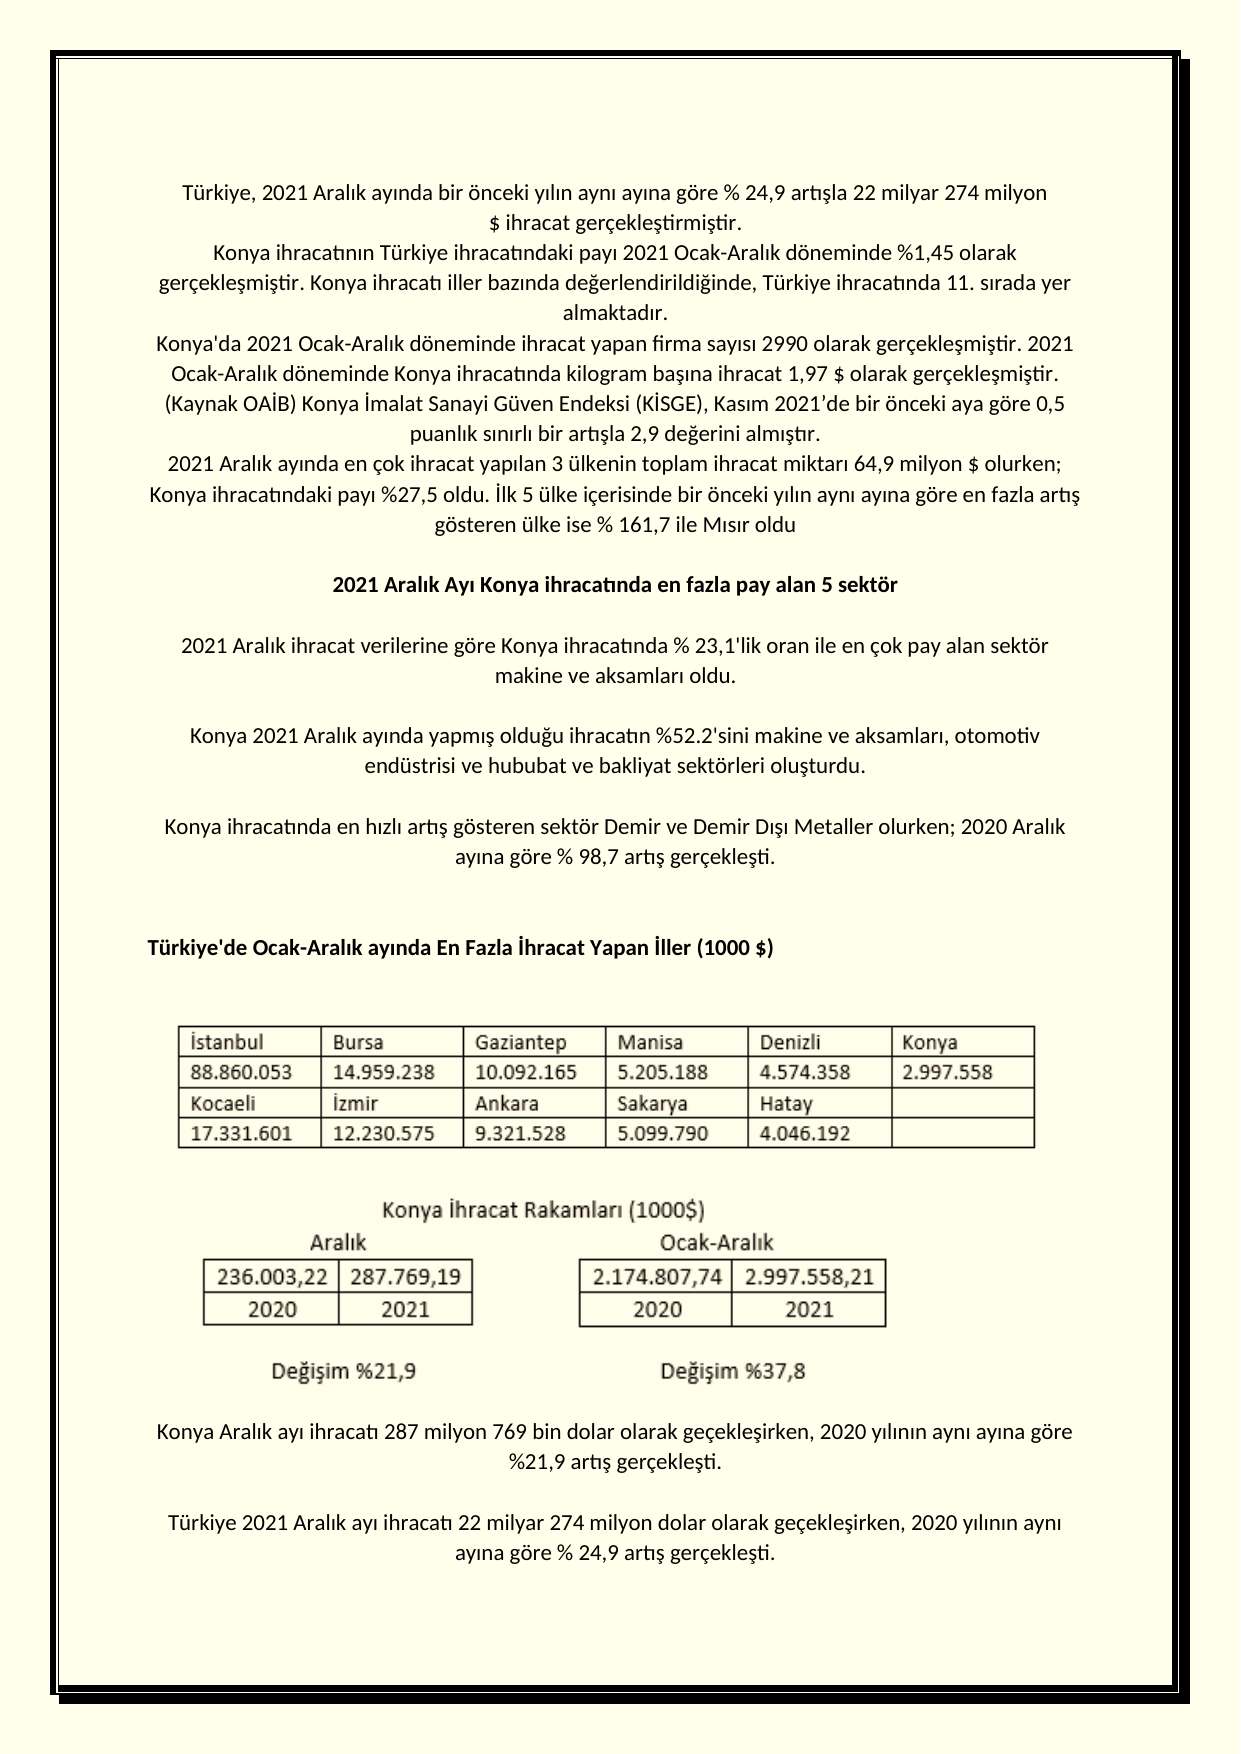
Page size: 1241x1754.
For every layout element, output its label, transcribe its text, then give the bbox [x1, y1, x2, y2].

picture [147, 1170, 950, 1415]
text Konya ihracatında en hızlı artış gösteren sektör Demir ve Demir Dışı Metaller olurken; 2020 Aralık ayına göre % 98,7 artış gerçekleşti. [147, 812, 1083, 870]
text $ ihracat gerçekleştirmiştir. [147, 208, 1083, 236]
text Konya ihracatının Türkiye ihracatındaki payı 2021 Ocak-Aralık döneminde %1,45 olarak gerçekleşmiştir. Konya ihracatı iller bazında değerlendirildiğinde, Türkiye ihracatında 11. sırada yer almaktadır. [147, 238, 1083, 327]
text Konya 2021 Aralık ayında yapmış olduğu ihracatın %52.2'sini makine ve aksamları, otomotiv endüstrisi ve hububat ve bakliyat sektörleri oluşturdu. [147, 721, 1083, 780]
text 2021 Aralık ihracat verilerine göre Konya ihracatında % 23,1'lik oran ile en çok pay alan sektör makine ve aksamları oldu. [147, 631, 1083, 689]
picture [147, 993, 1062, 1169]
text 2021 Aralık ayında en çok ihracat yapılan 3 ülkenin toplam ihracat miktarı 64,9 milyon $ olurken; Konya ihracatındaki payı %27,5 oldu. İlk 5 ülke içerisinde bir önceki yılın aynı ayına göre en fazla artış gösteren ülke ise % 161,7 ile Mısır oldu [147, 449, 1083, 538]
text Konya'da 2021 Ocak-Aralık döneminde ihracat yapan firma sayısı 2990 olarak gerçekleşmiştir. 2021 Ocak-Aralık döneminde Konya ihracatında kilogram başına ihracat 1,97 $ olarak gerçekleşmiştir. (Kaynak OAİB) Konya İmalat Sanayi Güven Endeksi (KİSGE), Kasım 2021’de bir önceki aya göre 0,5 puanlık sınırlı bir artışla 2,9 değerini almıştır. [147, 329, 1083, 447]
text Türkiye'de Ocak-Aralık ayında En Fazla İhracat Yapan İller (1000 $) [147, 933, 1083, 961]
text Türkiye, 2021 Aralık ayında bir önceki yılın aynı ayına göre % 24,9 artışla 22 milyar 274 milyon [147, 178, 1083, 206]
text Konya Aralık ayı ihracatı 287 milyon 769 bin dolar olarak geçekleşirken, 2020 yılının aynı ayına göre %21,9 artış gerçekleşti. [147, 1417, 1083, 1475]
text 2021 Aralık Ayı Konya ihracatında en fazla pay alan 5 sektör [147, 570, 1083, 598]
text Türkiye 2021 Aralık ayı ihracatı 22 milyar 274 milyon dolar olarak geçekleşirken, 2020 yılının aynı ayına göre % 24,9 artış gerçekleşti. [147, 1508, 1083, 1566]
